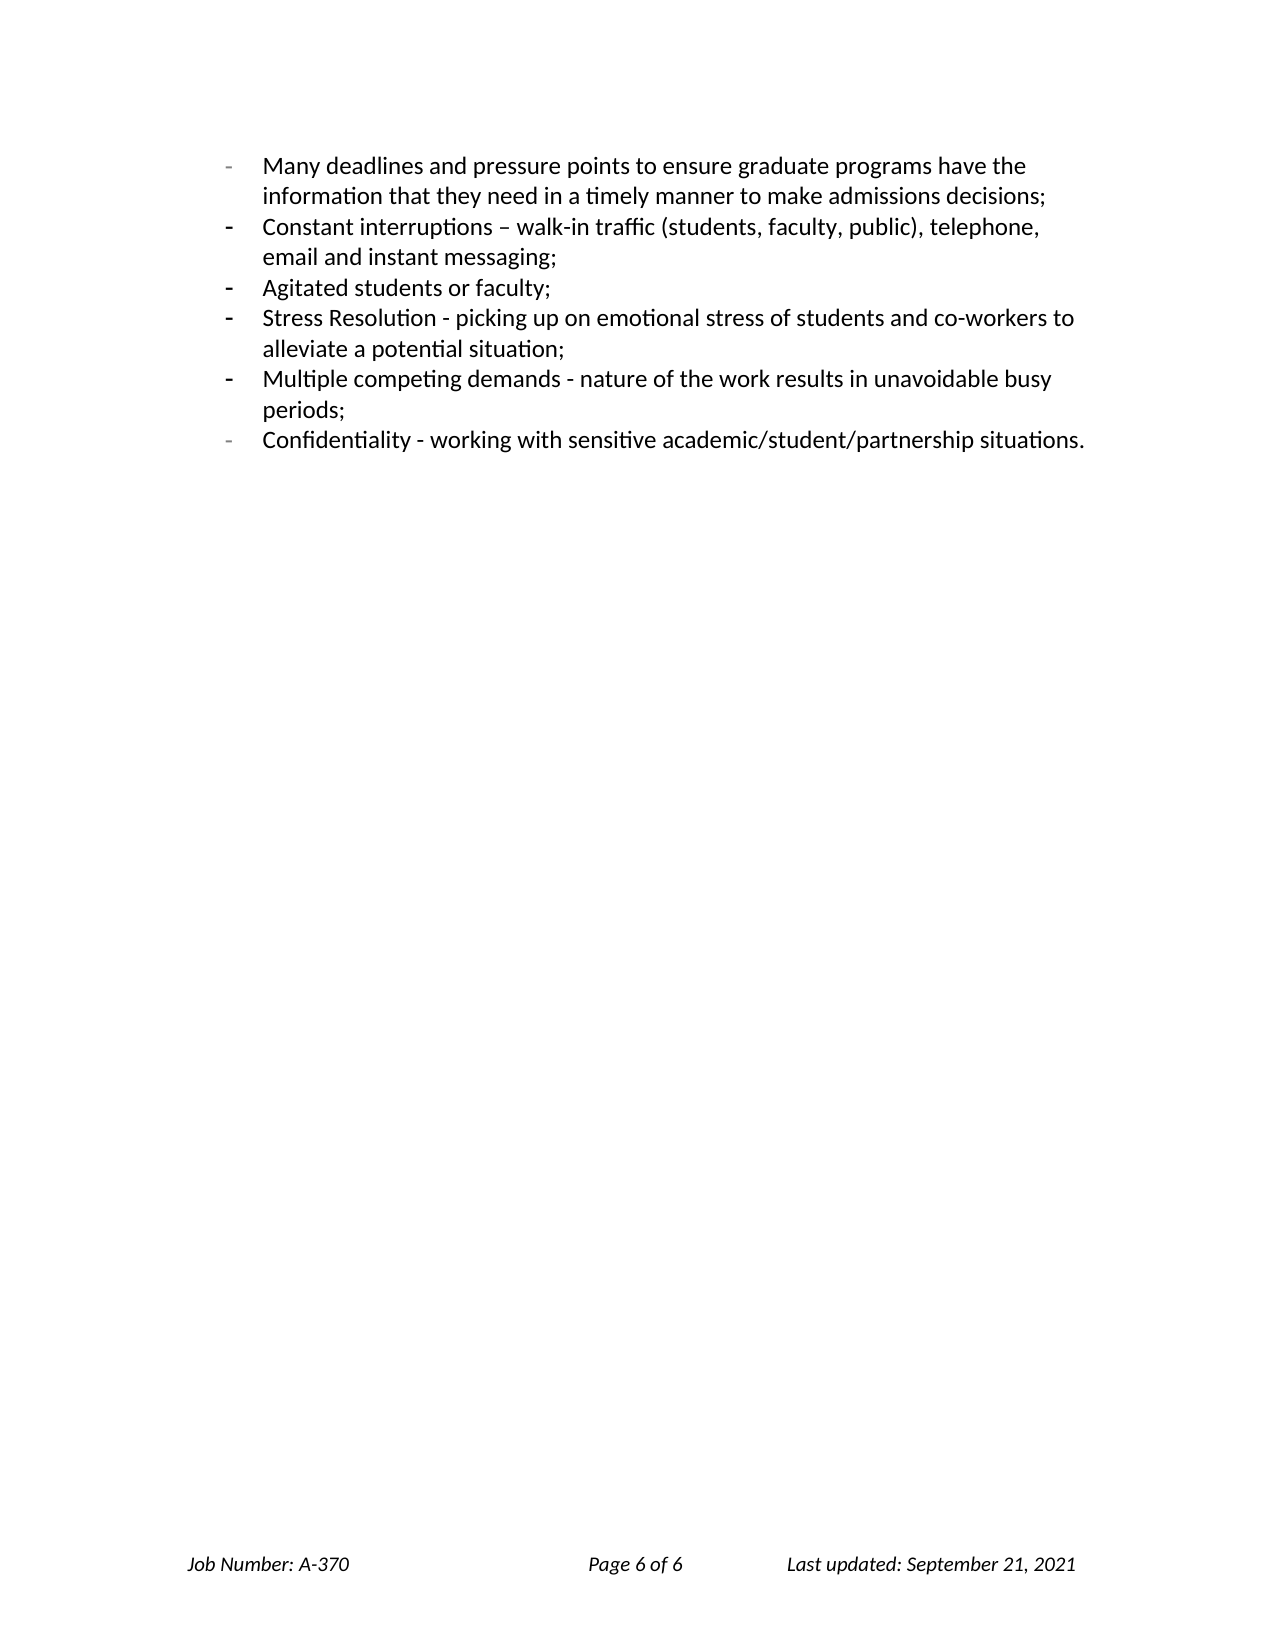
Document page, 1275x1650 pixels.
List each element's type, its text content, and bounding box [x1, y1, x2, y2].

list Agitated students or faculty; [225, 272, 1087, 303]
list Stress Resolution - picking up on emotional stress of students and co-workers to alleviate a potential situation; [225, 303, 1087, 364]
list Many deadlines and pressure points to ensure graduate programs have the information that they need in a timely manner to make admissions decisions; [225, 150, 1087, 211]
list Confidentiality - working with sensitive academic/student/partnership situations. [225, 425, 1087, 455]
list Constant interruptions – walk-in traffic (students, faculty, public), telephone, email and instant messaging; [225, 211, 1087, 272]
list Multiple competing demands - nature of the work results in unavoidable busy periods; [225, 364, 1087, 425]
